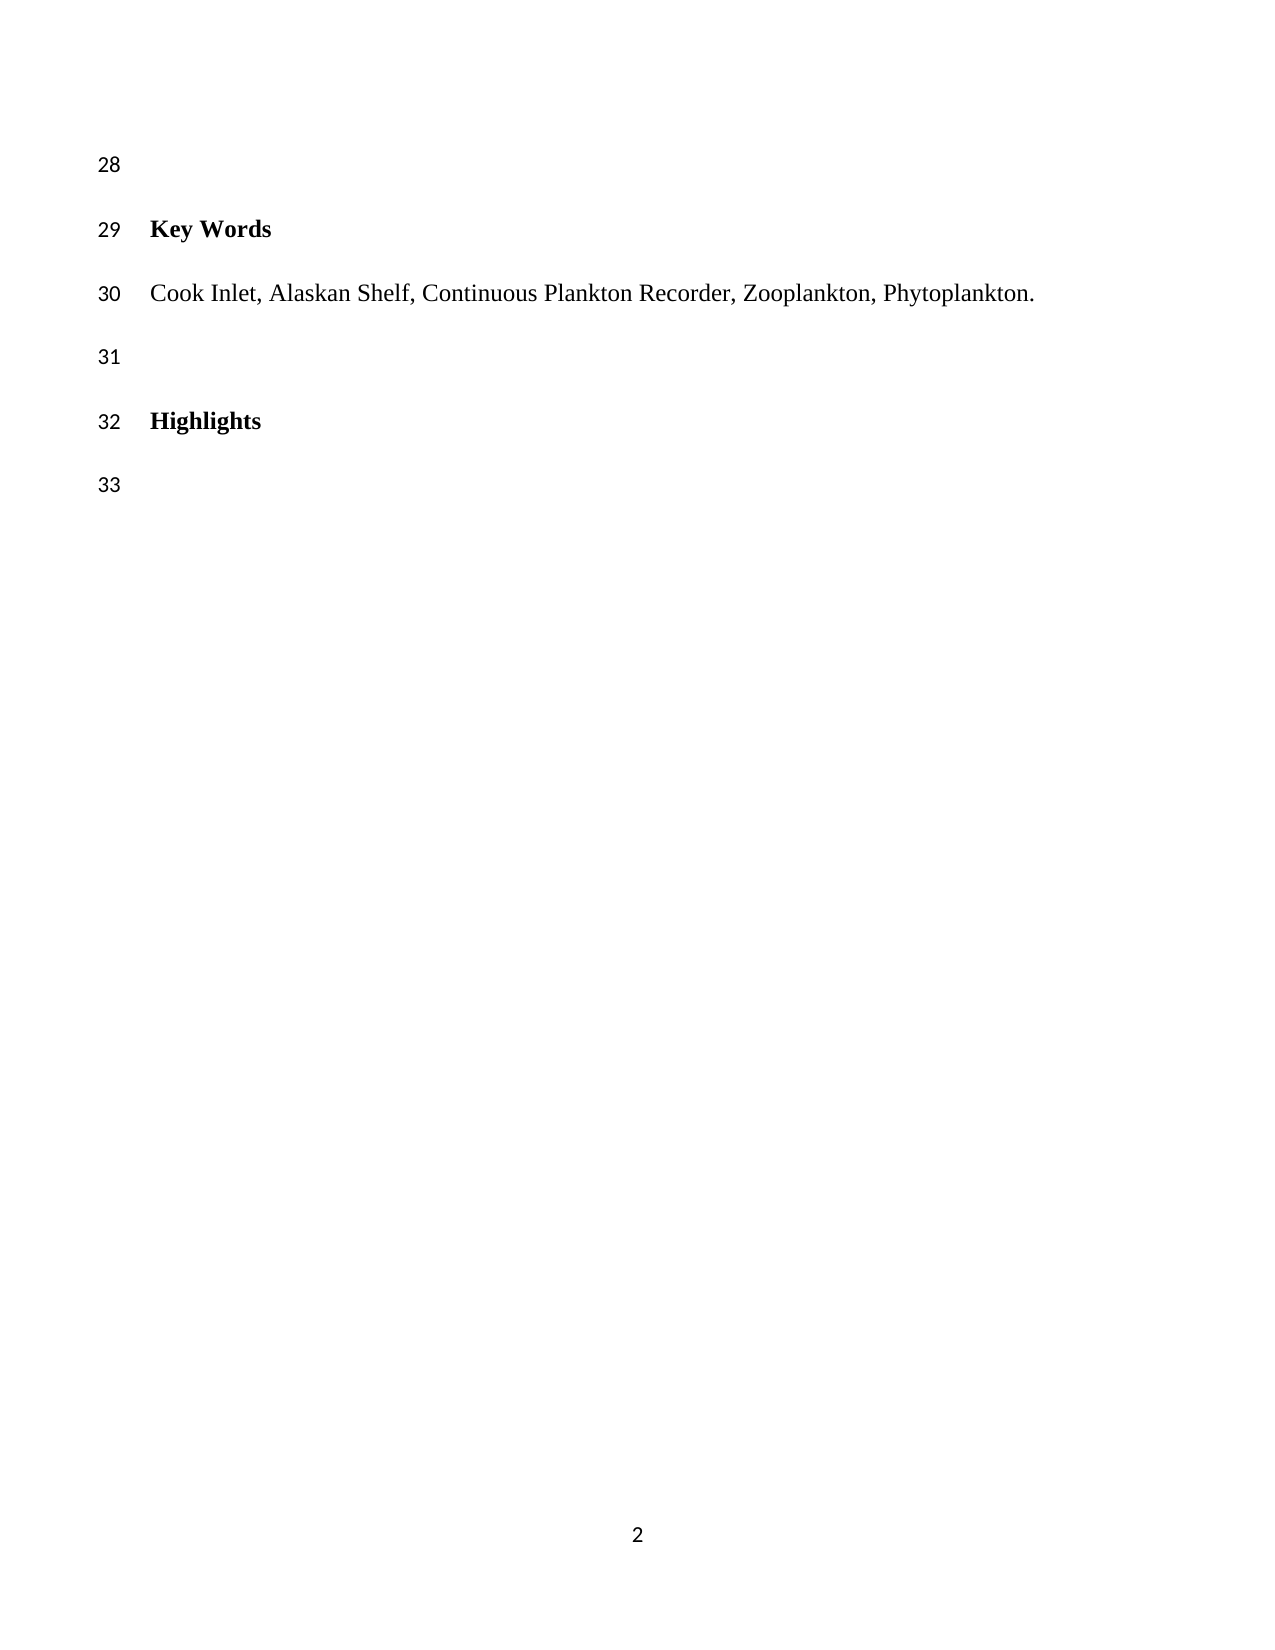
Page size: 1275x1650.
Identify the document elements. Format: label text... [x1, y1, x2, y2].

text Cook Inlet, Alaskan Shelf, Continuous Plankton Recorder, Zooplankton, Phytoplankton. [150, 278, 1125, 307]
text Highlights [150, 406, 1125, 434]
text Key Words [150, 214, 1125, 243]
